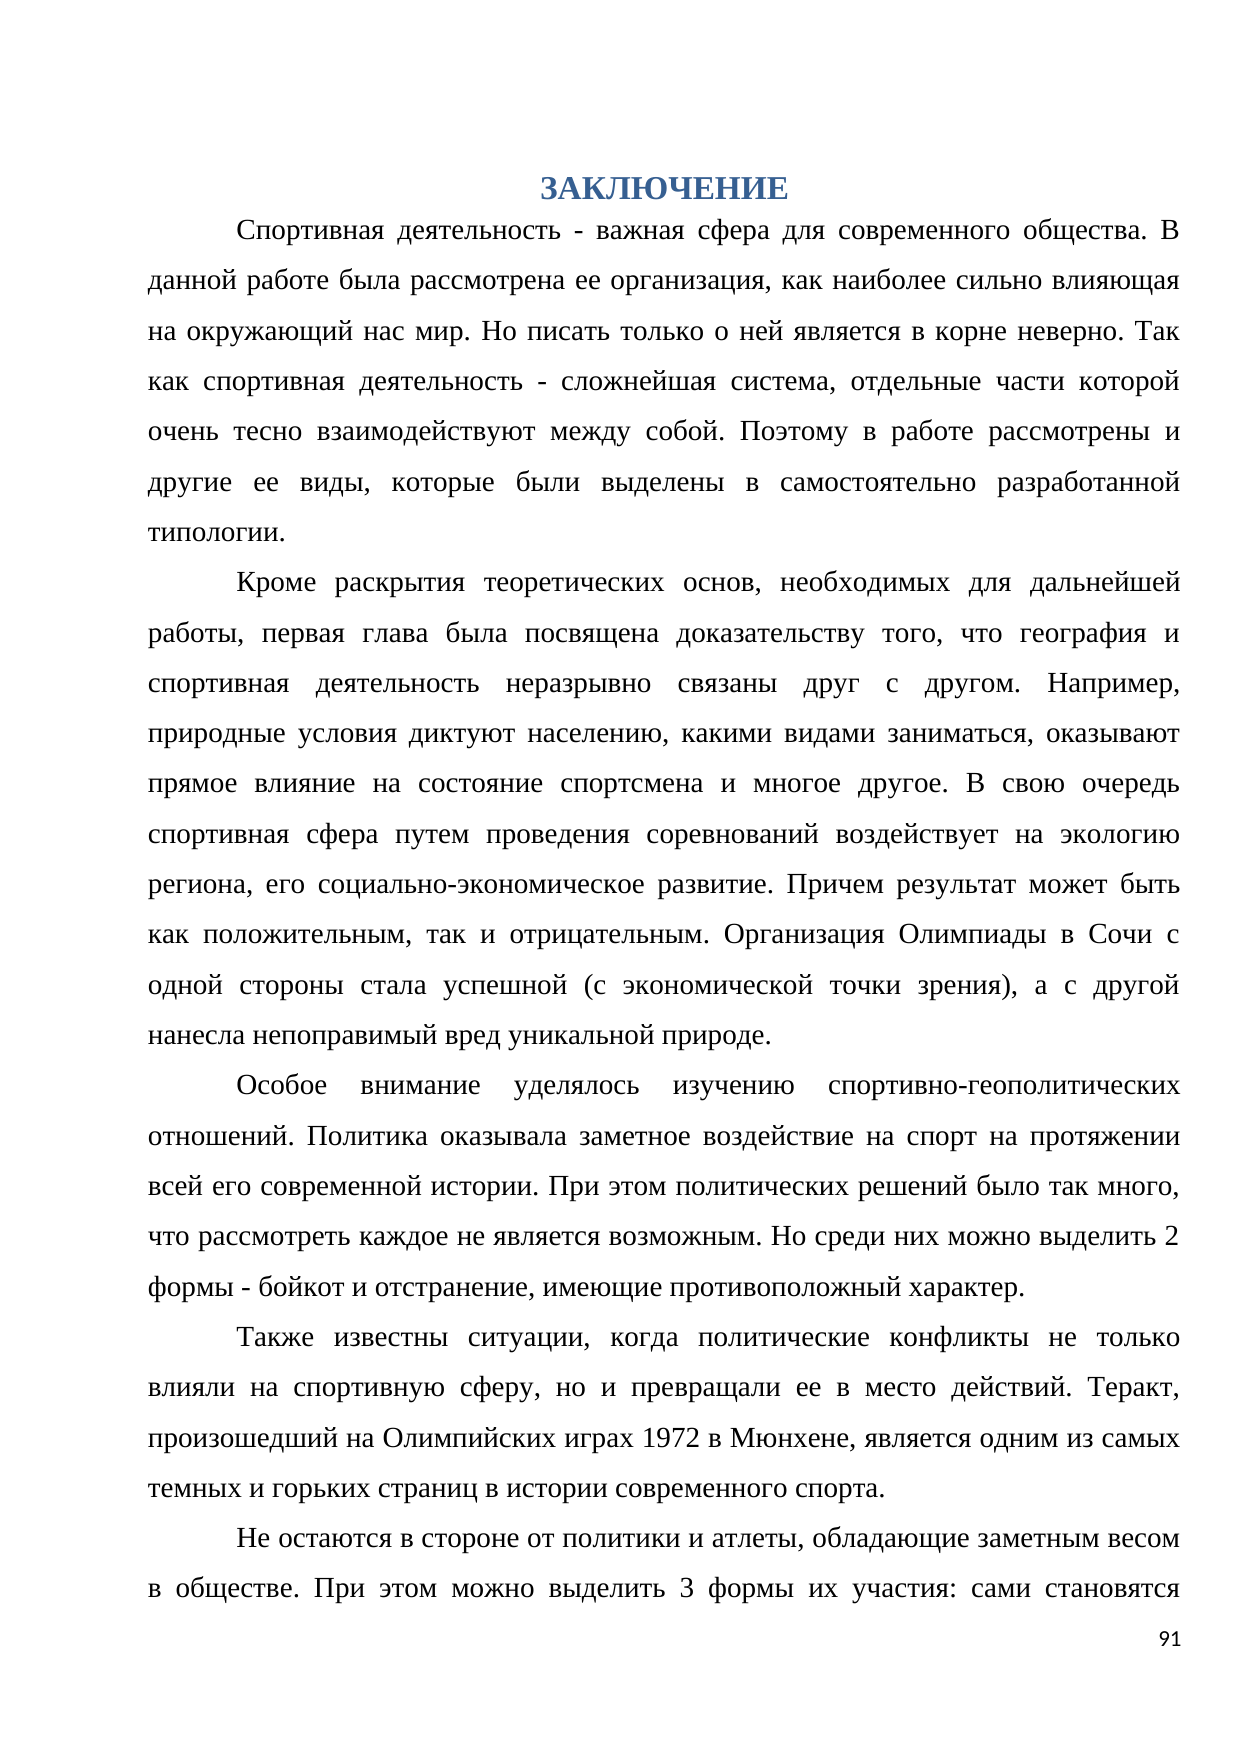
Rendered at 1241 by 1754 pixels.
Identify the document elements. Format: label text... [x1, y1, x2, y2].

text Кроме раскрытия теоретических основ, необходимых для дальнейшей работы, первая глава была посвящена доказательству того, что география и спортивная деятельность неразрывно связаны друг с другом. Например, природные условия диктуют населению, какими видами заниматься, оказывают прямое влияние на состояние спортсмена и многое другое. В свою очередь спортивная сфера путем проведения соревнований воздействует на экологию региона, его социально-экономическое развитие. Причем результат может быть как положительным, так и отрицательным. Организация Олимпиады в Сочи с одной стороны стала успешной (с экономической точки зрения), а с другой нанесла непоправимый вред уникальной природе. [148, 564, 1181, 1051]
text Спортивная деятельность - важная сфера для современного общества. В данной работе была рассмотрена ее организация, как наиболее сильно влияющая на окружающий нас мир. Но писать только о ней является в корне неверно. Так как спортивная деятельность - сложнейшая система, отдельные части которой очень тесно взаимодействуют между собой. Поэтому в работе рассмотрены и другие ее виды, которые были выделены в самостоятельно разработанной типологии. [148, 212, 1181, 548]
text Особое внимание уделялось изучению спортивно-геополитических отношений. Политика оказывала заметное воздействие на спорт на протяжении всей его современной истории. При этом политических решений было так много, что рассмотреть каждое не является возможным. Но среди них можно выделить 2 формы - бойкот и отстранение, имеющие противоположный характер. [148, 1067, 1181, 1302]
text Также известны ситуации, когда политические конфликты не только влияли на спортивную сферу, но и превращали ее в место действий. Теракт, произошедший на Олимпийских играх 1972 в Мюнхене, является одним из самых темных и горьких страниц в истории современного спорта. [148, 1319, 1181, 1503]
subtitle ЗАКЛЮЧЕНИЕ [148, 168, 1181, 206]
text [148, 1520, 1181, 1604]
